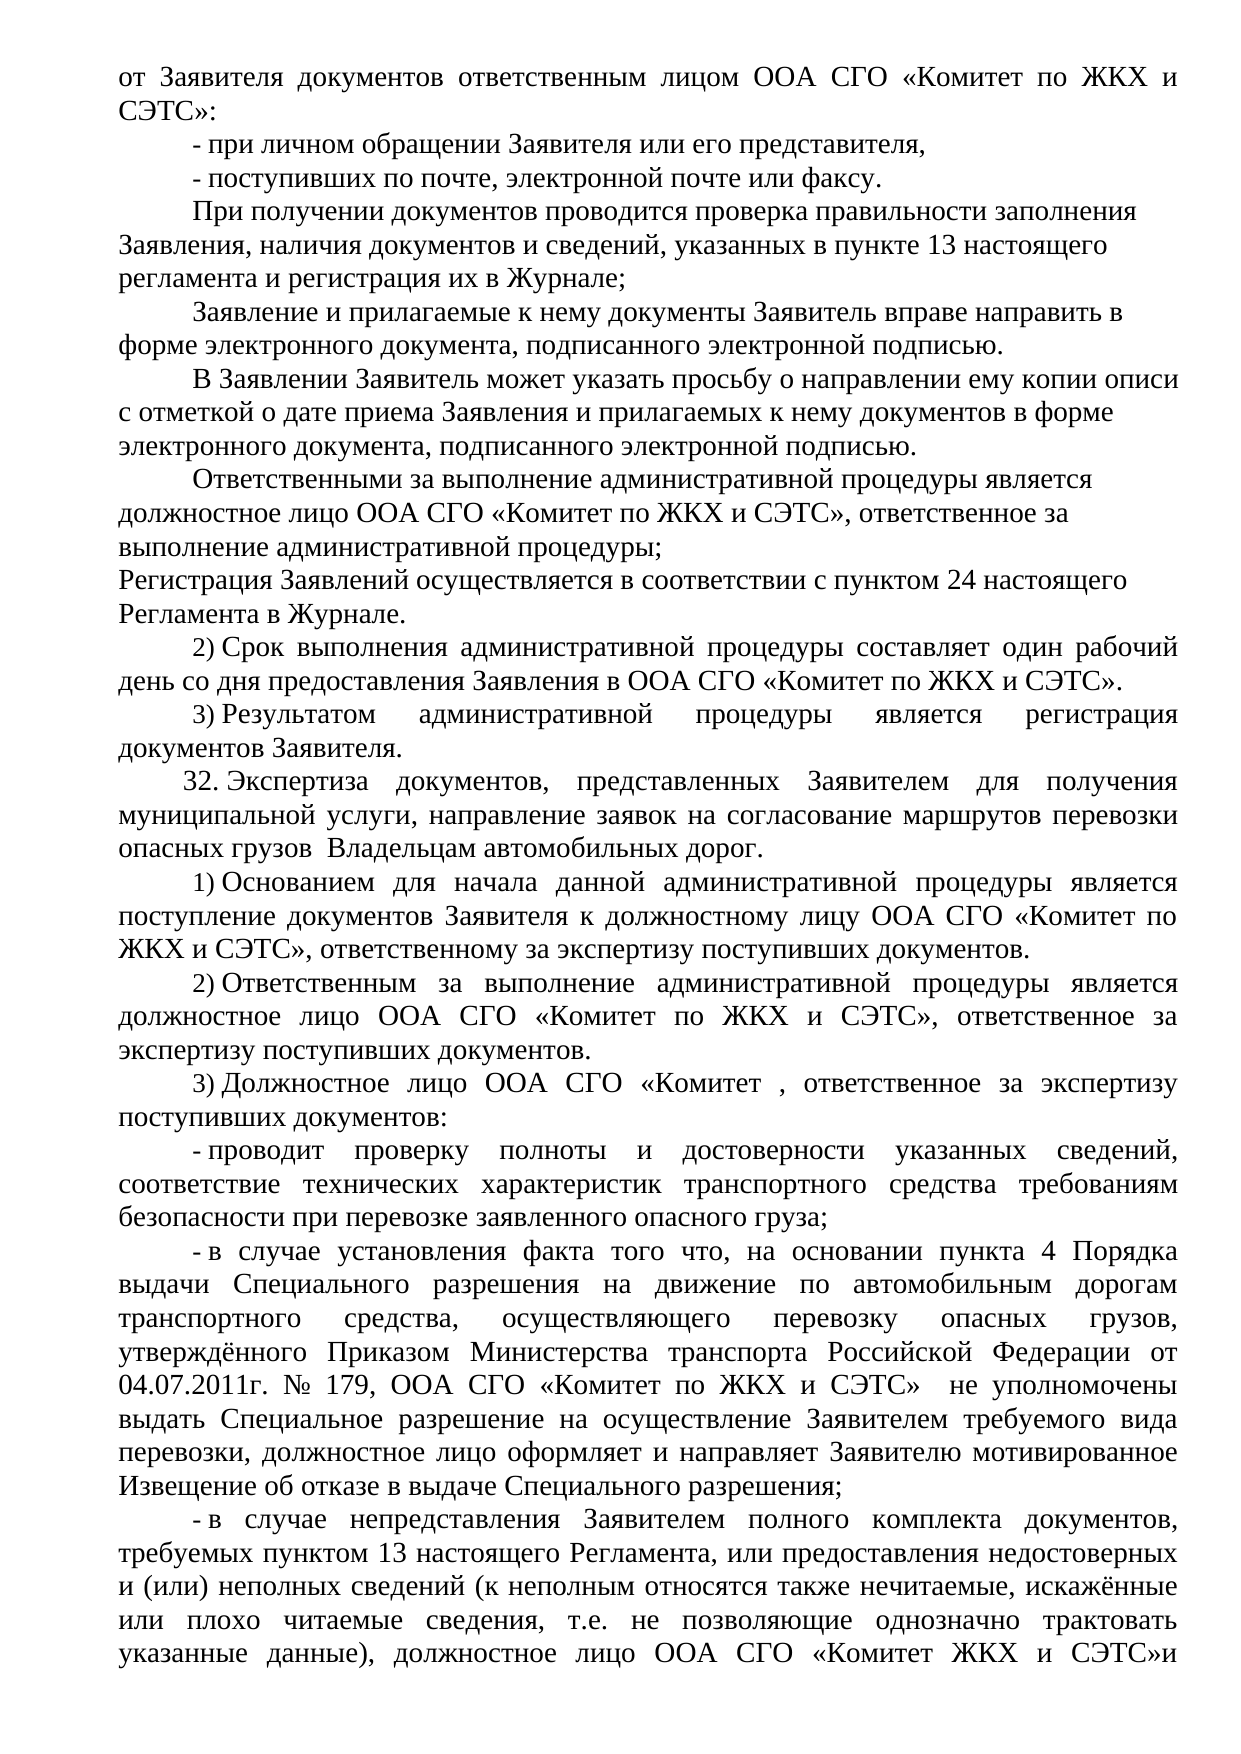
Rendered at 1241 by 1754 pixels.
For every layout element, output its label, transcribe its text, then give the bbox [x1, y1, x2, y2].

list Результатом административной процедуры является регистрация документов Заявителя. [118, 696, 1179, 763]
list Экспертиза документов, представленных Заявителем для получения муниципальной услуги, направление заявок на согласование маршрутов перевозки опасных грузов Владельцам автомобильных дорог. [118, 763, 1179, 864]
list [118, 59, 1179, 126]
list Срок выполнения административной процедуры составляет один рабочий день со дня предоставления Заявления в ООА СГО «Комитет по ЖКХ и СЭТС». [118, 629, 1179, 696]
list в случае установления факта того что, на основании пункта 4 Порядка выдачи Специального разрешения на движение по автомобильным дорогам транспортного средства, осуществляющего перевозку опасных грузов, утверждённого Приказом Министерства транспорта Российской Федерации от 04.07.2011г. № 179, ООА СГО «Комитет по ЖКХ и СЭТС» не уполномочены выдать Специальное разрешение на осуществление Заявителем требуемого вида перевозки, должностное лицо оформляет и направляет Заявителю мотивированное Извещение об отказе в выдаче Специального разрешения; [118, 1233, 1179, 1501]
text Ответственными за выполнение административной процедуры является должностное лицо ООА СГО «Комитет по ЖКХ и СЭТС», ответственное за выполнение административной процедуры; [118, 462, 1181, 562]
list Ответственным за выполнение административной процедуры является должностное лицо ООА СГО «Комитет по ЖКХ и СЭТС», ответственное за экспертизу поступивших документов. [118, 965, 1179, 1065]
text В Заявлении Заявитель может указать просьбу о направлении ему копии описи с отметкой о дате приема Заявления и прилагаемых к нему документов в форме электронного документа, подписанного электронной подписью. [118, 361, 1181, 462]
text Регистрация Заявлений осуществляется в соответствии с пунктом 24 настоящего Регламента в Журнале. [118, 562, 1181, 629]
text Заявление и прилагаемые к нему документы Заявитель вправе направить в форме электронного документа, подписанного электронной подписью. [118, 294, 1181, 361]
list при личном обращении Заявителя или его представителя, [118, 126, 1179, 160]
list Основанием для начала данной административной процедуры является поступление документов Заявителя к должностному лицу ООА СГО «Комитет по ЖКХ и СЭТС», ответственному за экспертизу поступивших документов. [118, 864, 1179, 965]
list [118, 1501, 1179, 1669]
text При получении документов проводится проверка правильности заполнения Заявления, наличия документов и сведений, указанных в пункте 13 настоящего регламента и регистрация их в Журнале; [118, 193, 1181, 294]
list поступивших по почте, электронной почте или факсу. [118, 160, 1179, 193]
list проводит проверку полноты и достоверности указанных сведений, соответствие технических характеристик транспортного средства требованиям безопасности при перевозке заявленного опасного груза; [118, 1132, 1179, 1233]
list Должностное лицо ООА СГО «Комитет , ответственное за экспертизу поступивших документов: [118, 1065, 1179, 1132]
